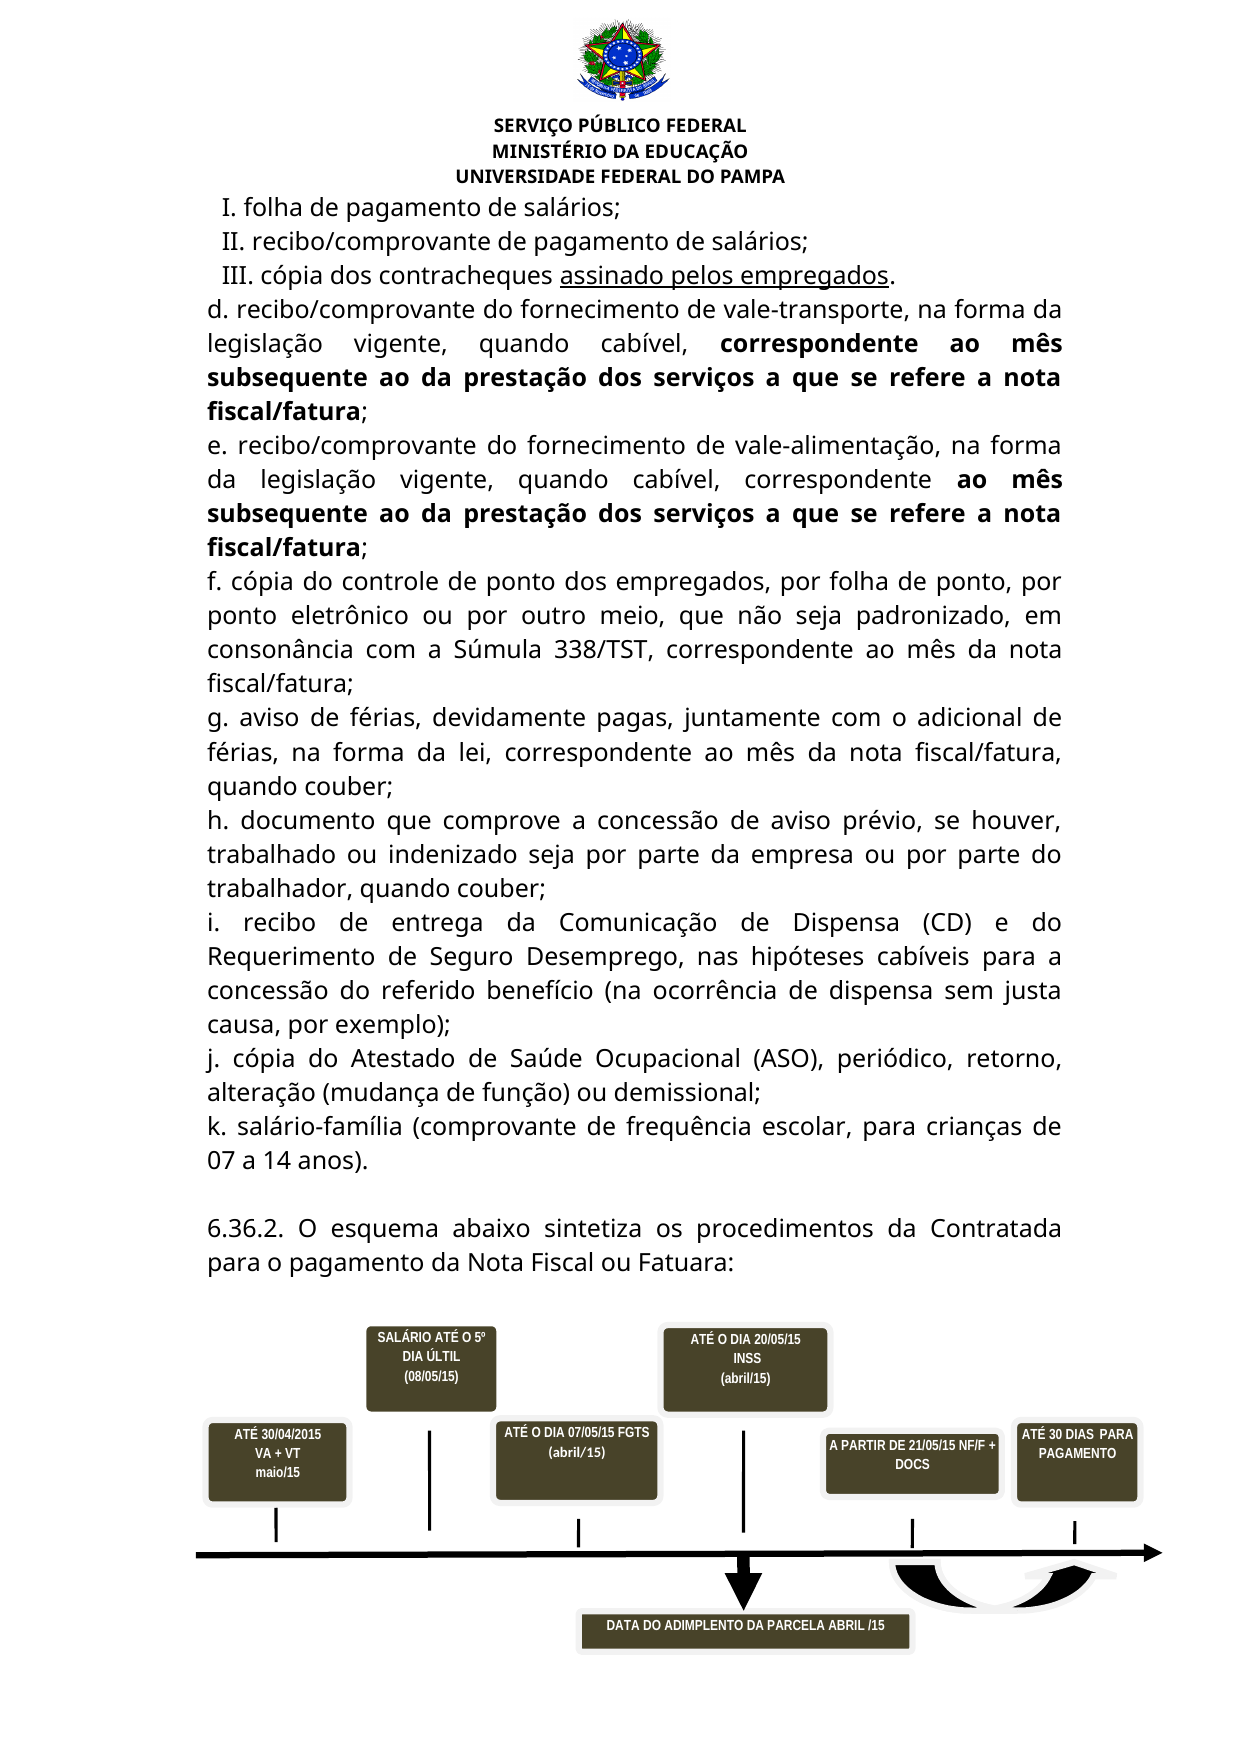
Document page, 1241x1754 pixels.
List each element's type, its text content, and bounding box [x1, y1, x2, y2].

text I. folha de pagamento de salários; [207, 189, 1063, 223]
picture [572, 17, 672, 102]
text k. salário-família (comprovante de frequência escolar, para crianças de 07 a 14 anos). [207, 1109, 1063, 1177]
text f. cópia do controle de ponto dos empregados, por folha de ponto, por ponto eletrônico ou por outro meio, que não seja padronizado, em consonância com a Súmula 338/TST, correspondente ao mês da nota fiscal/fatura; [207, 564, 1063, 700]
text 6.36.2. O esquema abaixo sintetiza os procedimentos da Contratada para o pagamento da Nota Fiscal ou Fatuara: [207, 1211, 1063, 1279]
text j. cópia do Atestado de Saúde Ocupacional (ASO), periódico, retorno, alteração (mudança de função) ou demissional; [207, 1041, 1063, 1109]
text i. recibo de entrega da Comunicação de Dispensa (CD) e do Requerimento de Seguro Desemprego, nas hipóteses cabíveis para a concessão do referido benefício (na ocorrência de dispensa sem justa causa, por exemplo); [207, 904, 1063, 1041]
text d. recibo/comprovante do fornecimento de vale-transporte, na forma da legislação vigente, quando cabível, correspondente ao mês subsequente ao da prestação dos serviços a que se refere a nota fiscal/fatura; [207, 291, 1063, 428]
text III. cópia dos contracheques assinado pelos empregados. [207, 257, 1063, 291]
text h. documento que comprove a concessão de aviso prévio, se houver, trabalhado ou indenizado seja por parte da empresa ou por parte do trabalhador, quando couber; [207, 802, 1063, 904]
text g. aviso de férias, devidamente pagas, juntamente com o adicional de férias, na forma da lei, correspondente ao mês da nota fiscal/fatura, quando couber; [207, 700, 1063, 802]
text e. recibo/comprovante do fornecimento de vale-alimentação, na forma da legislação vigente, quando cabível, correspondente ao mês subsequente ao da prestação dos serviços a que se refere a nota fiscal/fatura; [207, 428, 1063, 564]
text II. recibo/comprovante de pagamento de salários; [207, 223, 1063, 257]
